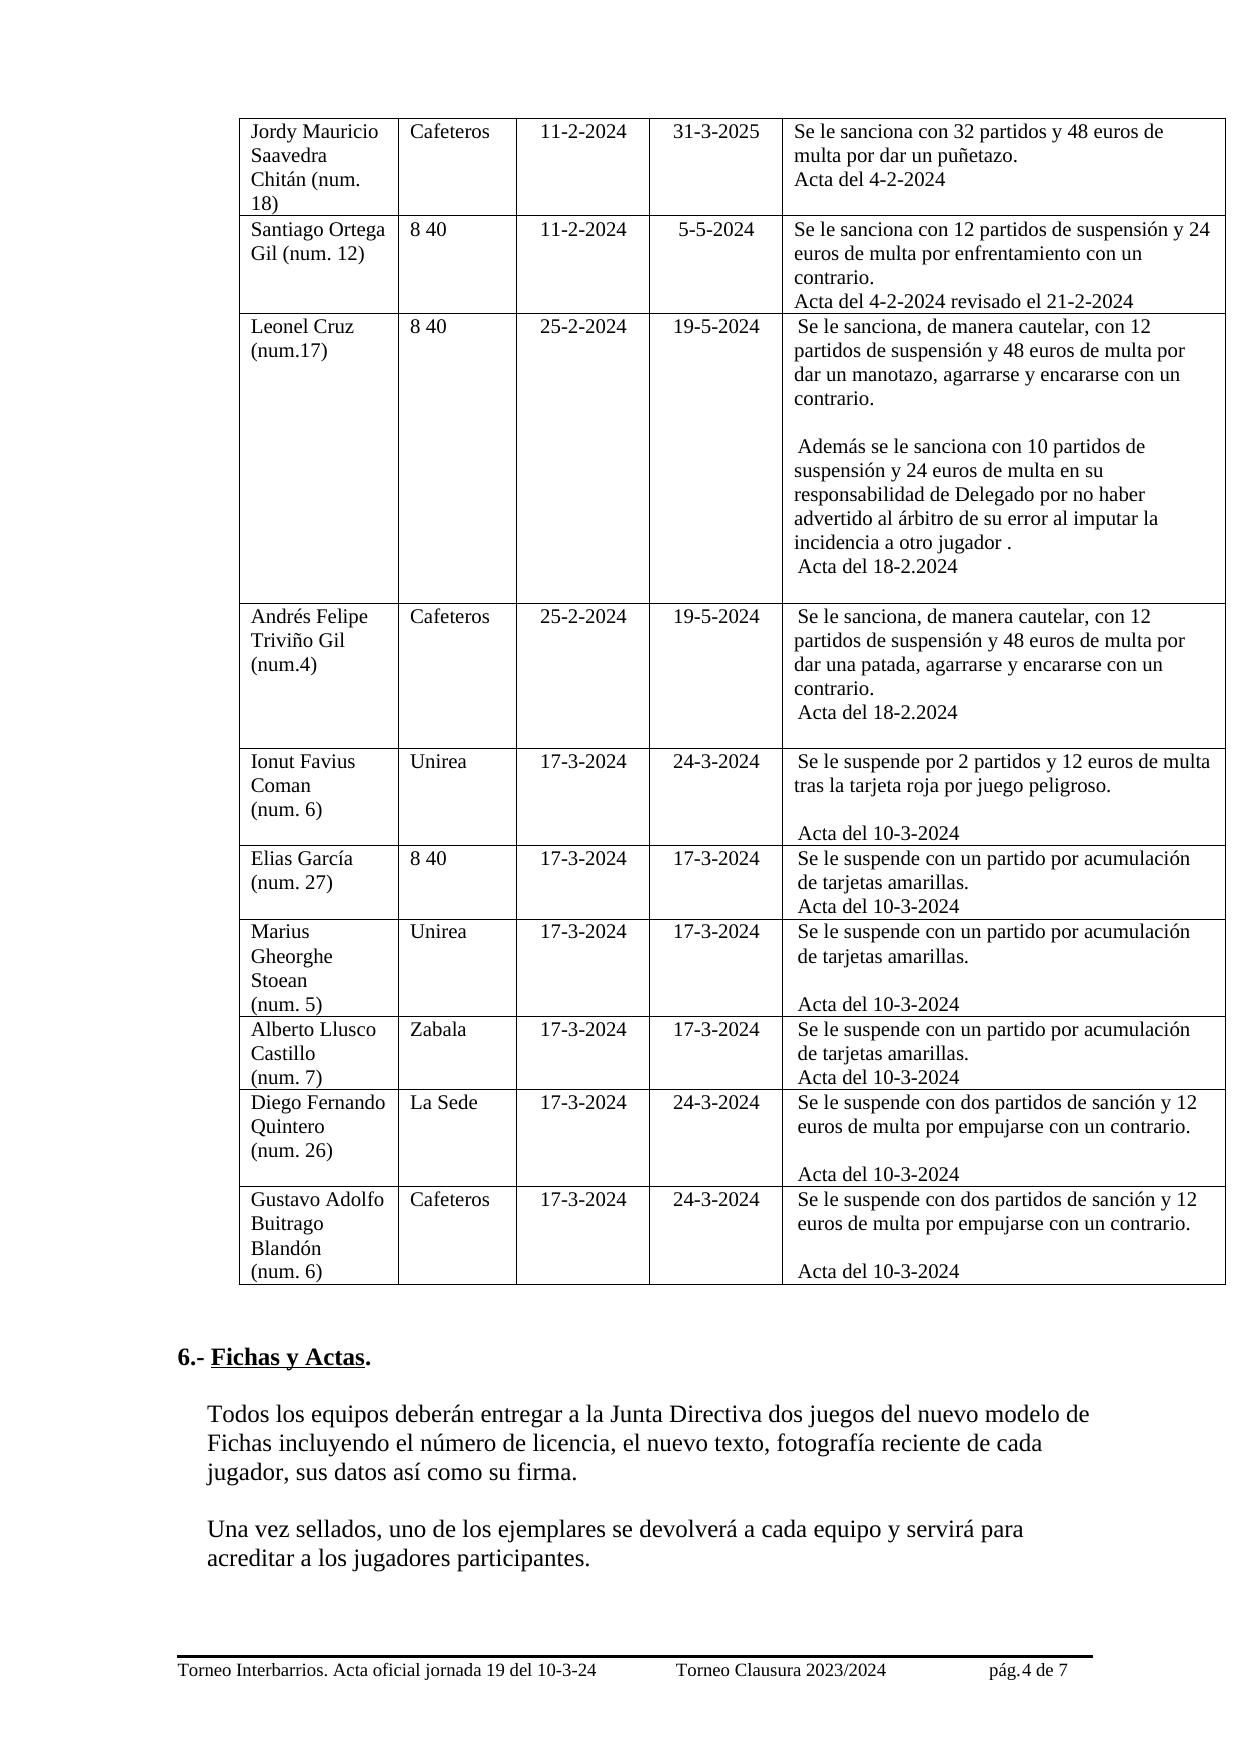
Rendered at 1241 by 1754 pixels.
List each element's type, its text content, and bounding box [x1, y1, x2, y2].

table_cell 5-5-2024 [650, 216, 782, 313]
table_cell Ionut Favius Coman (num. 6) [240, 749, 398, 845]
table_cell Se le suspende con dos partidos de sanción y 12 euros de multa por empujarse con un contrario. Acta del 10-3-2024 [783, 1187, 1225, 1283]
table_cell Gustavo Adolfo Buitrago Blandón (num. 6) [240, 1187, 398, 1283]
table_cell Cafeteros [399, 1187, 516, 1283]
table_cell 17-3-2024 [517, 846, 649, 918]
text Todos los equipos deberán entregar a la Junta Directiva dos juegos del nuevo modelo de Fichas incluyendo el número de licencia, el nuevo texto, fotografía reciente de cada jugador, sus datos así como su firma. [207, 1399, 1093, 1486]
table_cell 17-3-2024 [650, 846, 782, 918]
table_cell Se le sanciona con 32 partidos y 48 euros de multa por dar un puñetazo. Acta del 4-2-2024 [783, 119, 1225, 215]
table_cell Se le suspende con un partido por acumulación de tarjetas amarillas. Acta del 10-3-2024 [783, 1017, 1225, 1089]
table_cell Andrés Felipe Triviño Gil (num.4) [240, 604, 398, 748]
table_cell 24-3-2024 [650, 749, 782, 845]
table_cell Unirea [399, 920, 516, 1016]
table_cell Alberto Llusco Castillo (num. 7) [315, 1017, 398, 1089]
table_cell Se le suspende con un partido por acumulación de tarjetas amarillas. Acta del 10-3-2024 [783, 846, 1225, 918]
table_cell 17-3-2024 [517, 1187, 649, 1283]
table_cell 17-3-2024 [517, 1017, 649, 1089]
table_cell 24-3-2024 [650, 1187, 782, 1283]
table_cell Diego Fernando Quintero (num. 26) [240, 1090, 398, 1186]
table_cell Se le suspende por 2 partidos y 12 euros de multa tras la tarjeta roja por juego peligroso. Acta del 10-3-2024 [783, 749, 1225, 845]
table_cell La Sede [399, 1090, 516, 1186]
table_cell 11-2-2024 [517, 119, 649, 215]
table_cell Se le sanciona, de manera cautelar, con 12 partidos de suspensión y 48 euros de multa por dar un manotazo, agarrarse y encararse con un contrario. Además se le sanciona con 10 partidos de suspensión y 24 euros de multa en su responsabilidad de Delegado por no haber advertido al árbitro de su error al imputar la incidencia a otro jugador . Acta del 18-2.2024 [783, 314, 1225, 602]
text 6.- Fichas y Actas. [177, 1342, 1093, 1371]
table_cell 17-3-2024 [517, 749, 649, 845]
table_cell 24-3-2024 [650, 1090, 782, 1186]
table_cell Se le suspende con dos partidos de sanción y 12 euros de multa por empujarse con un contrario. Acta del 10-3-2024 [783, 1090, 1225, 1186]
table_cell Se le sanciona, de manera cautelar, con 12 partidos de suspensión y 48 euros de multa por dar una patada, agarrarse y encararse con un contrario. Acta del 18-2.2024 [783, 604, 1225, 748]
text Una vez sellados, uno de los ejemplares se devolverá a cada equipo y servirá para acreditar a los jugadores participantes. [207, 1514, 1093, 1572]
table_cell Se le sanciona con 12 partidos de suspensión y 24 euros de multa por enfrentamiento con un contrario. Acta del 4-2-2024 revisado el 21-2-2024 [783, 216, 1225, 313]
table_cell 25-2-2024 [517, 314, 649, 602]
table_cell 19-5-2024 [650, 314, 782, 602]
table_cell Jordy Mauricio Saavedra Chitán (num. 18) [278, 119, 398, 215]
table_cell 17-3-2024 [650, 1017, 782, 1089]
table_cell 8 40 [399, 216, 516, 313]
table_cell 25-2-2024 [517, 604, 649, 748]
table_cell 11-2-2024 [517, 216, 649, 313]
table_cell Santiago Ortega Gil (num. 12) [240, 216, 398, 313]
table_cell 17-3-2024 [517, 920, 649, 1016]
table_cell Leonel Cruz (num.17) [240, 314, 398, 602]
table_cell 19-5-2024 [650, 604, 782, 748]
table_cell Zabala [399, 1017, 516, 1089]
table_cell Unirea [399, 749, 516, 845]
table_cell Cafeteros [399, 119, 516, 215]
table_cell Elias García (num. 27) [240, 846, 398, 918]
table_cell Se le suspende con un partido por acumulación de tarjetas amarillas. Acta del 10-3-2024 [783, 920, 1225, 1016]
table_cell 31-3-2025 [650, 119, 782, 215]
table_cell Cafeteros [399, 604, 516, 748]
table_cell 17-3-2024 [517, 1090, 649, 1186]
table_cell 8 40 [399, 314, 516, 602]
table_cell Marius Gheorghe Stoean (num. 5) [240, 920, 398, 1016]
table_cell 17-3-2024 [650, 920, 782, 1016]
table_cell 8 40 [399, 846, 516, 918]
